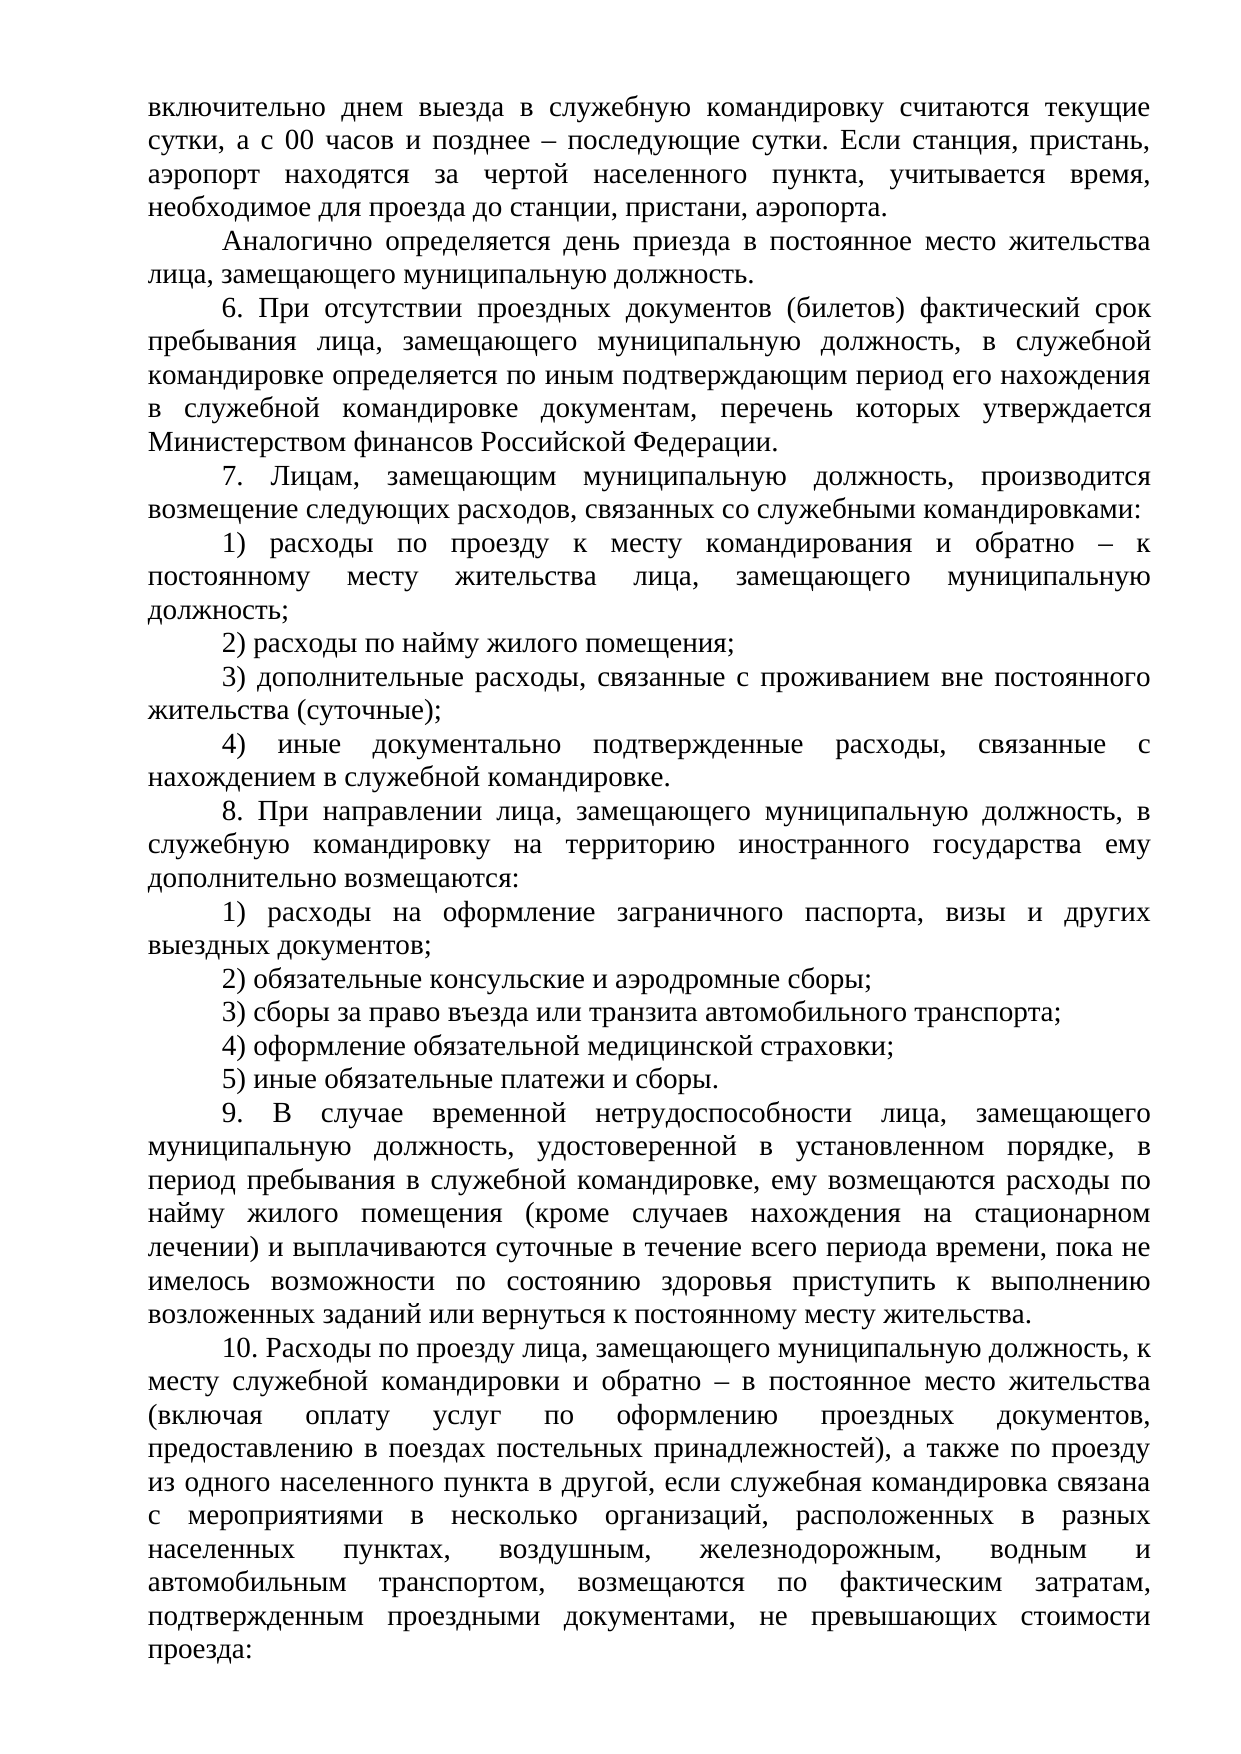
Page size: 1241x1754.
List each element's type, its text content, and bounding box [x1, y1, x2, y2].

text 2) расходы по найму жилого помещения; [148, 625, 1152, 659]
text 10. Расходы по проезду лица, замещающего муниципальную должность, к месту служебной командировки и обратно – в постоянное место жительства (включая оплату услуг по оформлению проездных документов, предоставлению в поездах постельных принадлежностей), а также по проезду из одного населенного пункта в другой, если служебная командировка связана с мероприятиями в несколько организаций, расположенных в разных населенных пунктах, воздушным, железнодорожным, водным и автомобильным транспортом, возмещаются по фактическим затратам, подтвержденным проездными документами, не превышающих стоимости проезда: [148, 1330, 1152, 1665]
text Аналогично определяется день приезда в постоянное место жительства лица, замещающего муниципальную должность. [148, 223, 1152, 290]
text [148, 89, 1152, 223]
text 4) иные документально подтвержденные расходы, связанные с нахождением в служебной командировке. [148, 726, 1152, 793]
text 2) обязательные консульские и аэродромные сборы; [148, 961, 1152, 994]
text 1) расходы на оформление заграничного паспорта, визы и других выездных документов; [148, 894, 1152, 961]
text 3) дополнительные расходы, связанные с проживанием вне постоянного жительства (суточные); [148, 659, 1152, 726]
text 3) сборы за право въезда или транзита автомобильного транспорта; [148, 994, 1152, 1028]
text 5) иные обязательные платежи и сборы. [148, 1061, 1152, 1095]
text 6. При отсутствии проездных документов (билетов) фактический срок пребывания лица, замещающего муниципальную должность, в служебной командировке определяется по иным подтверждающим период его нахождения в служебной командировке документам, перечень которых утверждается Министерством финансов Российской Федерации. [148, 290, 1152, 458]
text 7. Лицам, замещающим муниципальную должность, производится возмещение следующих расходов, связанных со служебными командировками: [148, 458, 1152, 525]
text 1) расходы по проезду к месту командирования и обратно – к постоянному месту жительства лица, замещающего муниципальную должность; [148, 525, 1152, 625]
text 9. В случае временной нетрудоспособности лица, замещающего муниципальную должность, удостоверенной в установленном порядке, в период пребывания в служебной командировке, ему возмещаются расходы по найму жилого помещения (кроме случаев нахождения на стационарном лечении) и выплачиваются суточные в течение всего периода времени, пока не имелось возможности по состоянию здоровья приступить к выполнению возложенных заданий или вернуться к постоянному месту жительства. [148, 1095, 1152, 1330]
text 4) оформление обязательной медицинской страховки; [148, 1028, 1152, 1061]
text 8. При направлении лица, замещающего муниципальную должность, в служебную командировку на территорию иностранного государства ему дополнительно возмещаются: [148, 793, 1152, 894]
